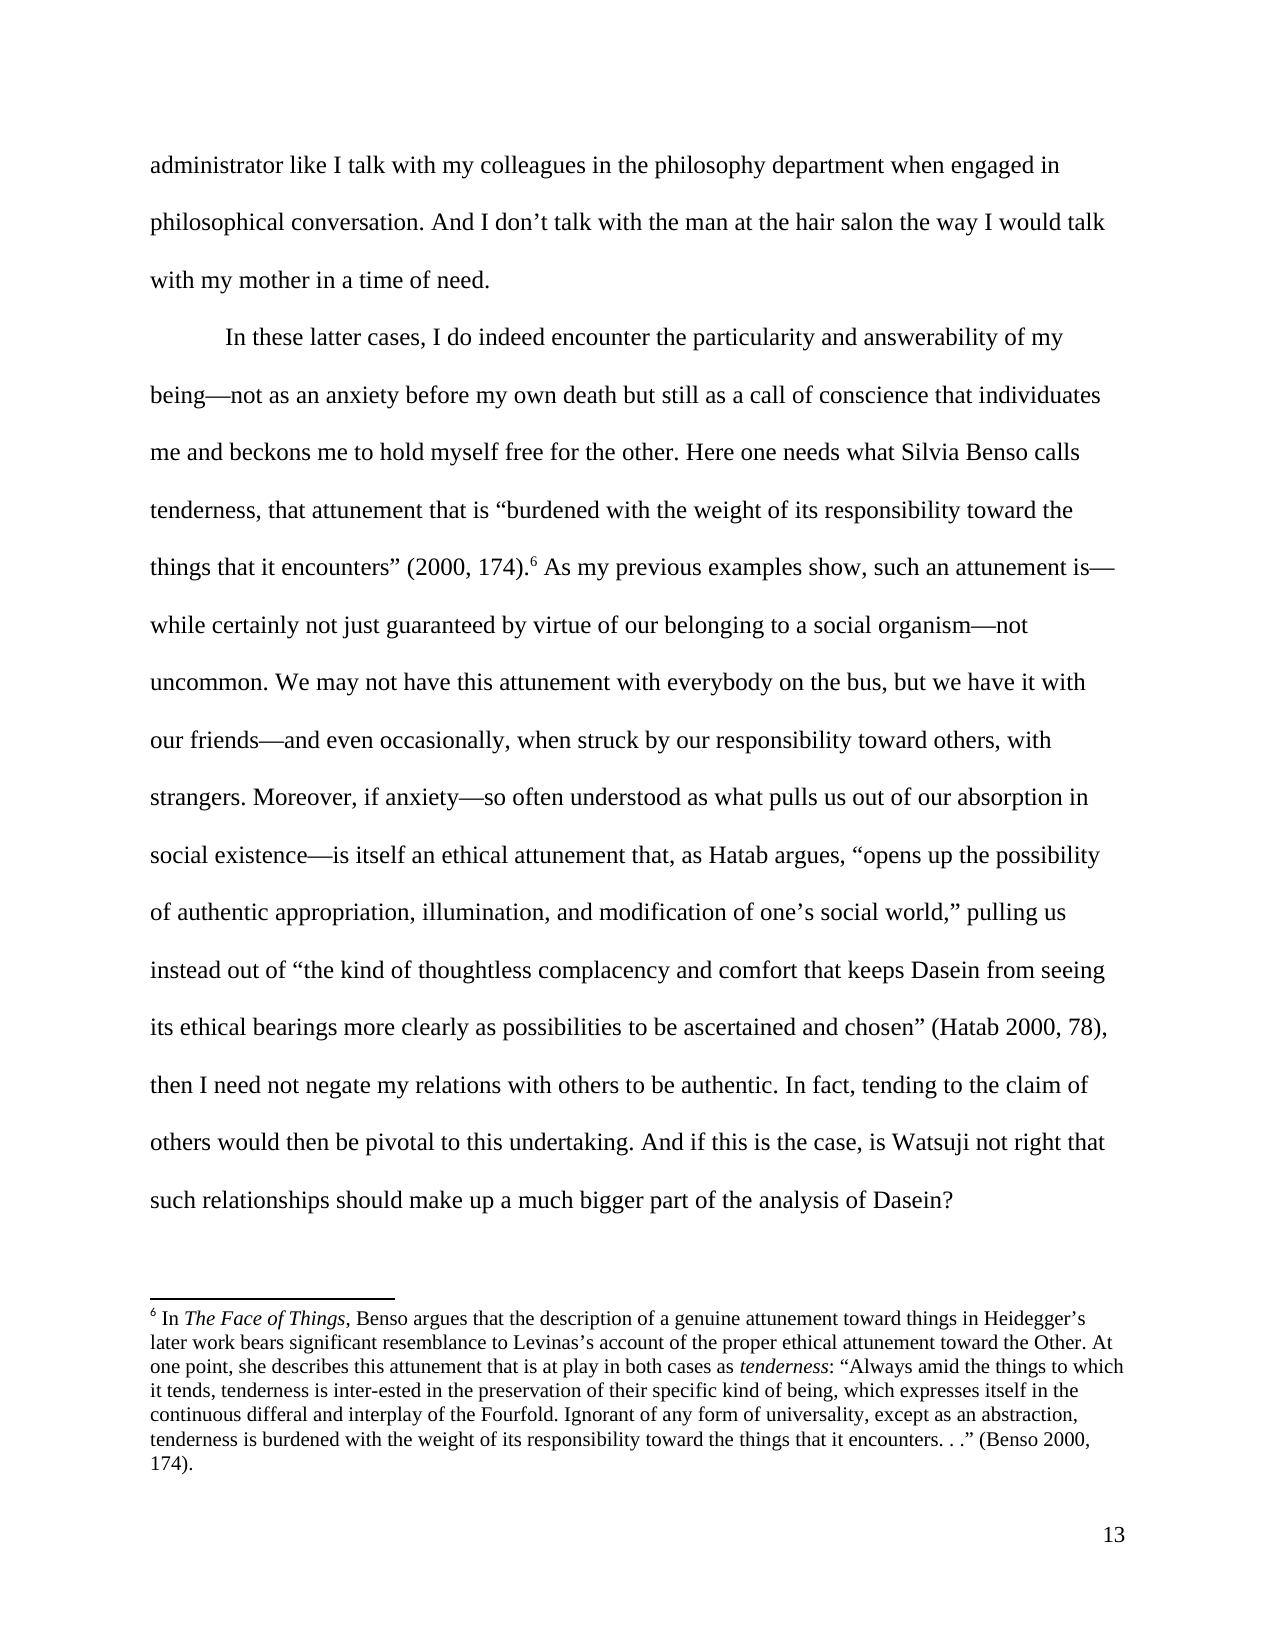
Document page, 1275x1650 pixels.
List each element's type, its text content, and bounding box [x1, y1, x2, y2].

text In these latter cases, I do indeed encounter the particularity and answerability of my being—not as an anxiety before my own death but still as a call of conscience that individuates me and beckons me to hold myself free for the other. Here one needs what Silvia Benso calls tenderness, that attunement that is “burdened with the weight of its responsibility toward the things that it encounters” (2000, 174). As my previous examples show, such an attunement is—while certainly not just guaranteed by virtue of our belonging to a social organism—not uncommon. We may not have this attunement with everybody on the bus, but we have it with our friends—and even occasionally, when struck by our responsibility toward others, with strangers. Moreover, if anxiety—so often understood as what pulls us out of our absorption in social existence—is itself an ethical attunement that, as Hatab argues, “opens up the possibility of authentic appropriation, illumination, and modification of one’s social world,” pulling us instead out of “the kind of thoughtless complacency and comfort that keeps Dasein from seeing its ethical bearings more clearly as possibilities to be ascertained and chosen” (Hatab 2000, 78), then I need not negate my relations with others to be authentic. In fact, tending to the claim of others would then be pivotal to this undertaking. And if this is the case, is Watsuji not right that such relationships should make up a much bigger part of the analysis of Dasein? [150, 322, 1125, 1214]
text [150, 150, 1125, 294]
